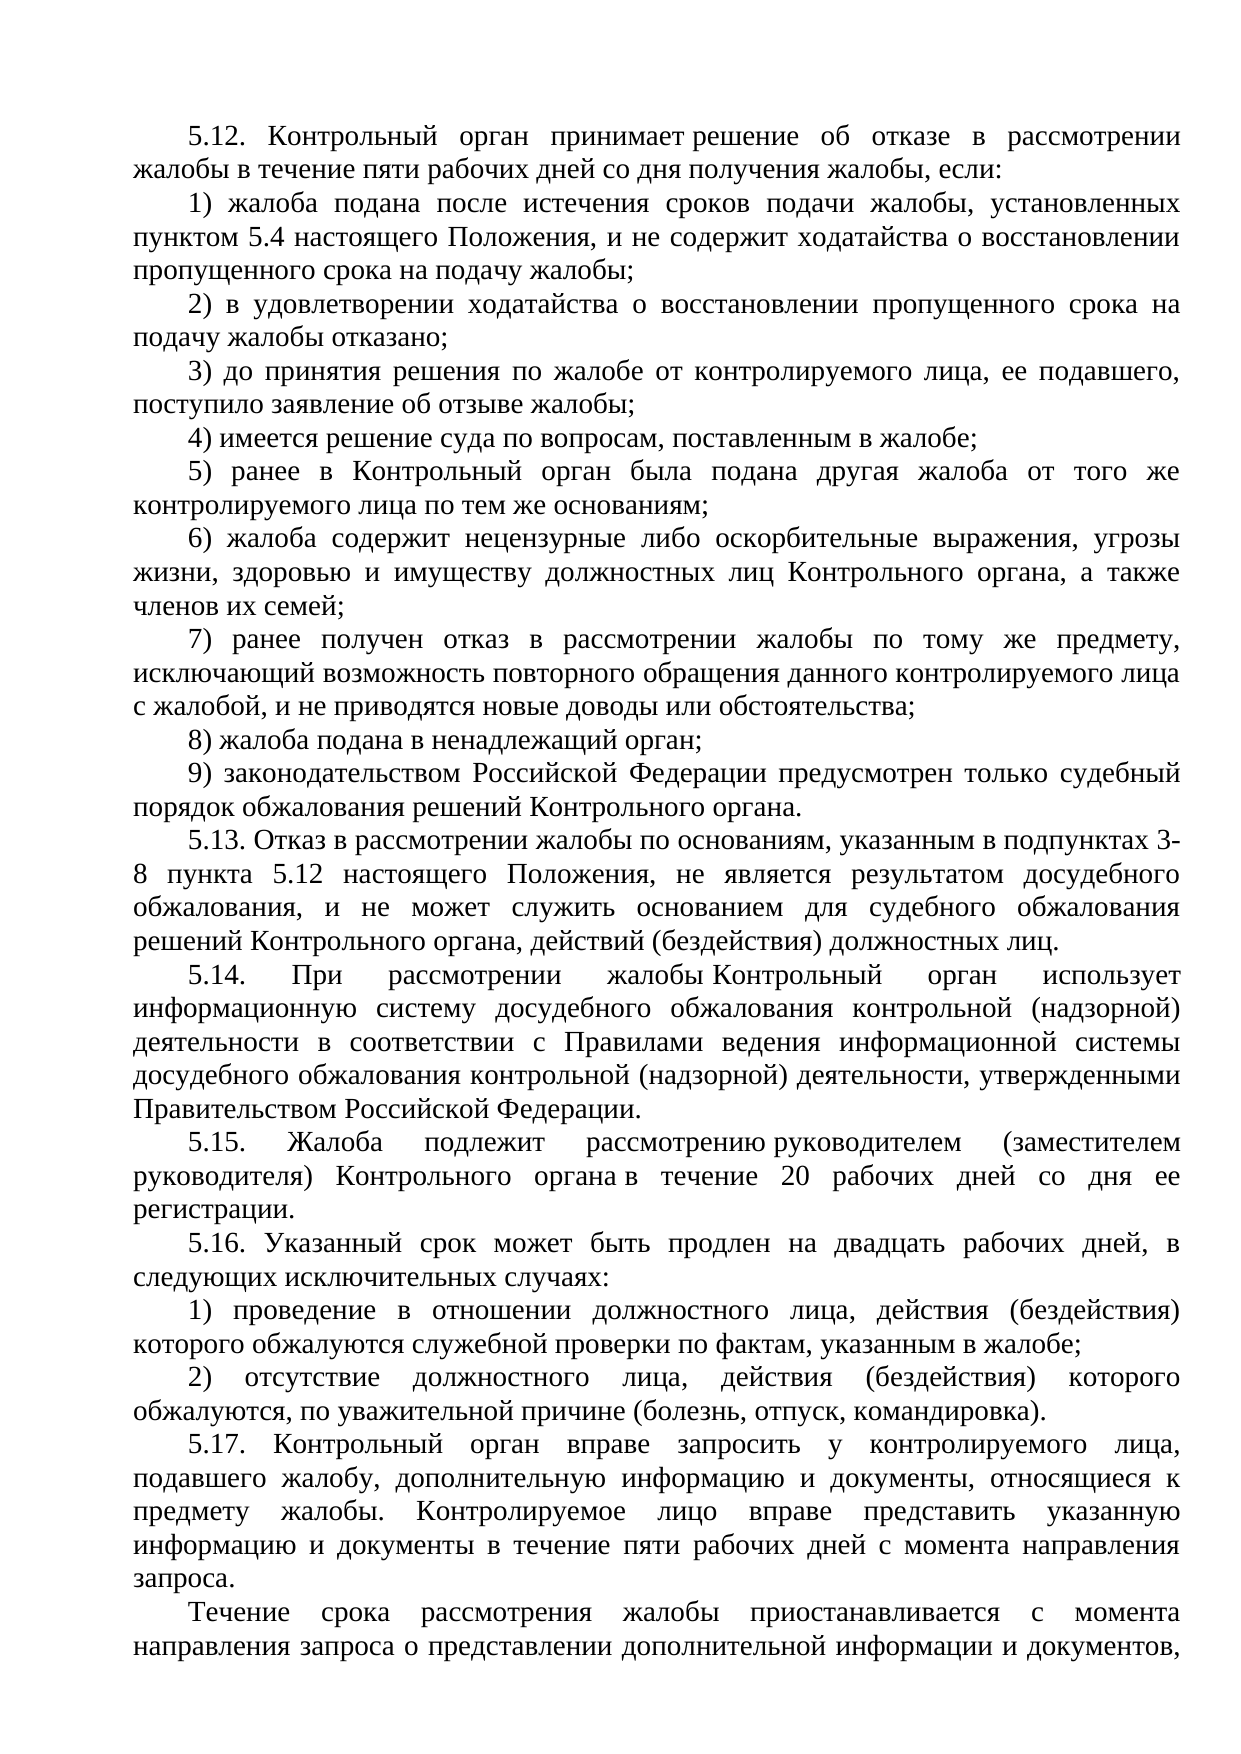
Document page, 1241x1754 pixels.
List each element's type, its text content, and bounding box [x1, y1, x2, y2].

text 3) до принятия решения по жалобе от контролируемого лица, ее подавшего, поступило заявление об отзыве жалобы; [133, 353, 1181, 420]
text 5) ранее в Контрольный орган была подана другая жалоба от того же контролируемого лица по тем же основаниям; [133, 453, 1181, 521]
text 9) законодательством Российской Федерации предусмотрен только судебный порядок обжалования решений Контрольного органа. [133, 755, 1181, 822]
text 1) жалоба подана после истечения сроков подачи жалобы, установленных пунктом 5.4 настоящего Положения, и не содержит ходатайства о восстановлении пропущенного срока на подачу жалобы; [133, 185, 1181, 286]
text 6) жалоба содержит нецензурные либо оскорбительные выражения, угрозы жизни, здоровью и имуществу должностных лиц Контрольного органа, а также членов их семей; [133, 521, 1181, 621]
text 2) отсутствие должностного лица, действия (бездействия) которого обжалуются, по уважительной причине (болезнь, отпуск, командировка). [133, 1359, 1181, 1426]
text 5.14. При рассмотрении жалобы Контрольный орган использует информационную систему досудебного обжалования контрольной (надзорной) деятельности в соответствии с Правилами ведения информационной системы досудебного обжалования контрольной (надзорной) деятельности, утвержденными Правительством Российской Федерации. [133, 957, 1181, 1124]
text 7) ранее получен отказ в рассмотрении жалобы по тому же предмету, исключающий возможность повторного обращения данного контролируемого лица с жалобой, и не приводятся новые доводы или обстоятельства; [133, 621, 1181, 722]
text 8) жалоба подана в ненадлежащий орган; [133, 722, 1181, 755]
text 5.16. Указанный срок может быть продлен на двадцать рабочих дней, в следующих исключительных случаях: [133, 1225, 1181, 1292]
text 5.12. Контрольный орган принимает решение об отказе в рассмотрении жалобы в течение пяти рабочих дней со дня получения жалобы, если: [133, 118, 1181, 185]
text 5.17. Контрольный орган вправе запросить у контролируемого лица, подавшего жалобу, дополнительную информацию и документы, относящиеся к предмету жалобы. Контролируемое лицо вправе представить указанную информацию и документы в течение пяти рабочих дней с момента направления запроса. [133, 1426, 1181, 1594]
text 4) имеется решение суда по вопросам, поставленным в жалобе; [133, 420, 1181, 453]
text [133, 1594, 1181, 1661]
text 2) в удовлетворении ходатайства о восстановлении пропущенного срока на подачу жалобы отказано; [133, 286, 1181, 353]
text 5.13. Отказ в рассмотрении жалобы по основаниям, указанным в подпунктах 3-8 пункта 5.12 настоящего Положения, не является результатом досудебного обжалования, и не может служить основанием для судебного обжалования решений Контрольного органа, действий (бездействия) должностных лиц. [133, 822, 1181, 957]
text 5.15. Жалоба подлежит рассмотрению руководителем (заместителем руководителя) Контрольного органа в течение 20 рабочих дней со дня ее регистрации. [133, 1124, 1181, 1225]
text 1) проведение в отношении должностного лица, действия (бездействия) которого обжалуются служебной проверки по фактам, указанным в жалобе; [133, 1292, 1181, 1359]
